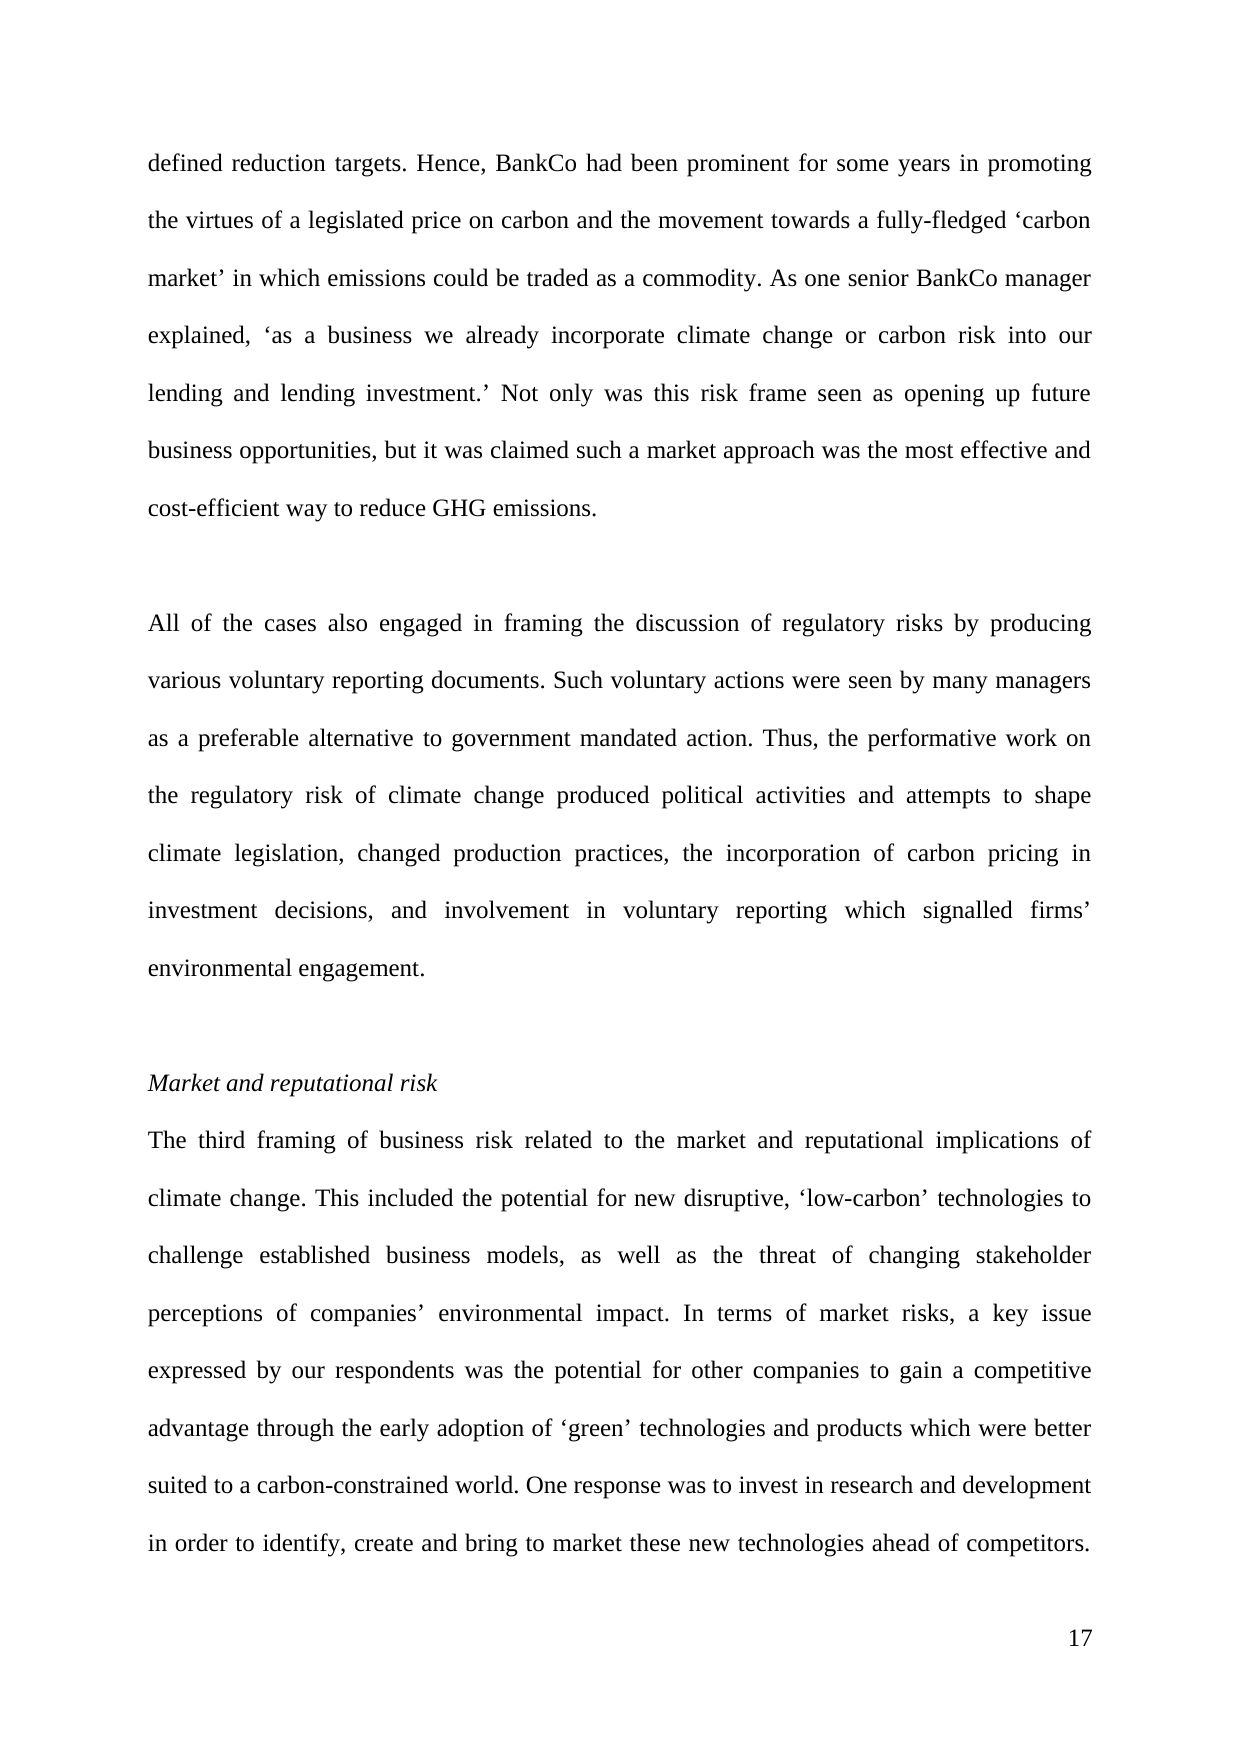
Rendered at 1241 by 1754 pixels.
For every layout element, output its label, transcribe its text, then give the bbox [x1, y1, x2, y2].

text All of the cases also engaged in framing the discussion of regulatory risks by producing various voluntary reporting documents. Such voluntary actions were seen by many managers as a preferable alternative to government mandated action. Thus, the performative work on the regulatory risk of climate change produced political activities and attempts to shape climate legislation, changed production practices, the incorporation of carbon pricing in investment decisions, and involvement in voluntary reporting which signalled firms’ environmental engagement. [148, 608, 1092, 981]
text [148, 148, 1092, 521]
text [148, 1125, 1092, 1556]
text Market and reputational risk [148, 1068, 1092, 1096]
